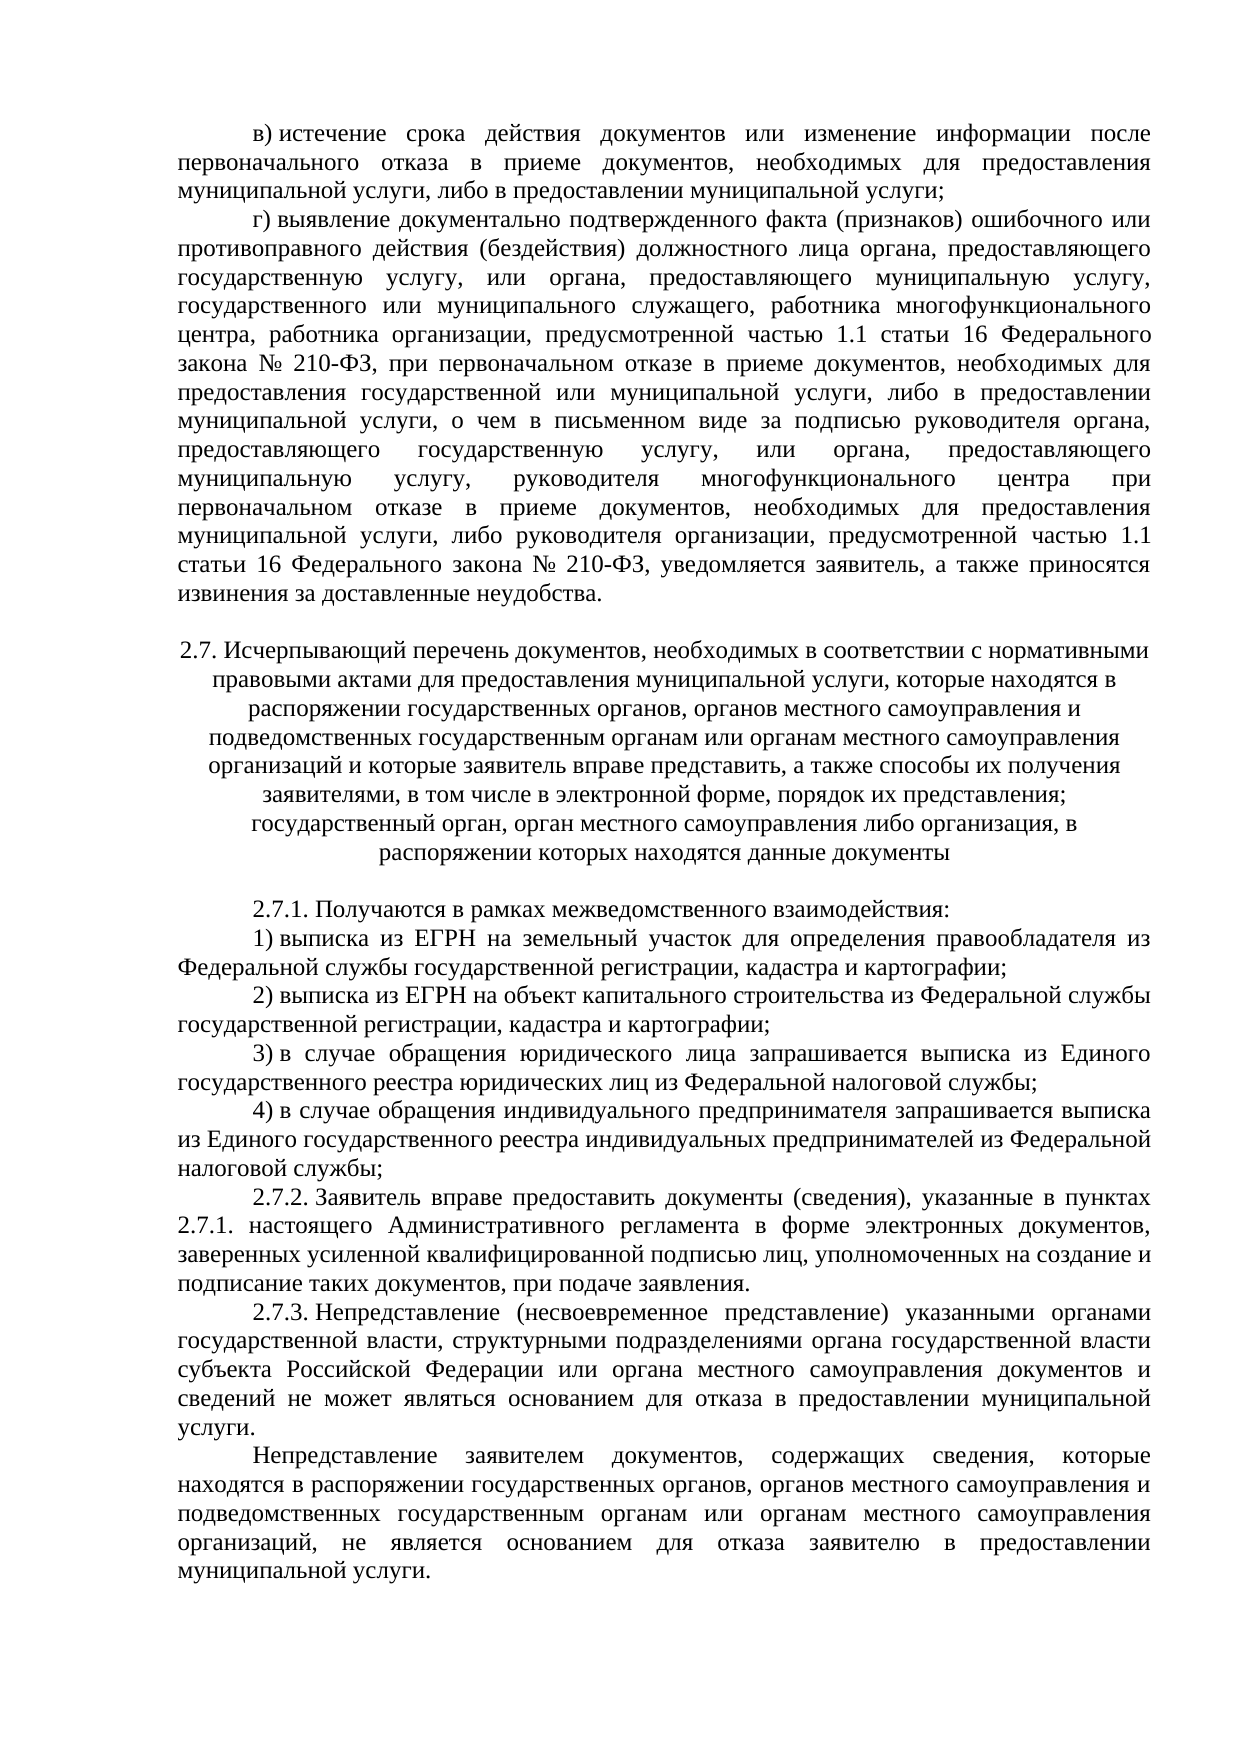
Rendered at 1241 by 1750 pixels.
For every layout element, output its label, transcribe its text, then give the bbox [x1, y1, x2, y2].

text в) истечение срока действия документов или изменение информации после первоначального отказа в приеме документов, необходимых для предоставления муниципальной услуги, либо в предоставлении муниципальной услуги; [177, 118, 1152, 204]
text 2.7. Исчерпывающий перечень документов, необходимых в соответствии с нормативными правовыми актами для предоставления муниципальной услуги, которые находятся в распоряжении государственных органов, органов местного самоуправления и подведомственных государственным органам или органам местного самоуправления организаций и которые заявитель вправе представить, а также способы их получения заявителями, в том числе в электронной форме, порядок их представления; государственный орган, орган местного самоуправления либо организация, в распоряжении которых находятся данные документы [177, 636, 1152, 866]
text 2.7.3. Непредставление (несвоевременное представление) указанными органами государственной власти, структурными подразделениями органа государственной власти субъекта Российской Федерации или органа местного самоуправления документов и сведений не может являться основанием для отказа в предоставлении муниципальной услуги. [177, 1297, 1152, 1441]
text 2.7.1. Получаются в рамках межведомственного взаимодействия: [177, 894, 1152, 923]
text 4) в случае обращения индивидуального предпринимателя запрашивается выписка из Единого государственного реестра индивидуальных предпринимателей из Федеральной налоговой службы; [177, 1096, 1152, 1182]
text 3) в случае обращения юридического лица запрашивается выписка из Единого государственного реестра юридических лиц из Федеральной налоговой службы; [177, 1038, 1152, 1096]
text 1) выписка из ЕГРН на земельный участок для определения правообладателя из Федеральной службы государственной регистрации, кадастра и картографии; [177, 923, 1152, 981]
text г) выявление документально подтвержденного факта (признаков) ошибочного или противоправного действия (бездействия) должностного лица органа, предоставляющего государственную услугу, или органа, предоставляющего муниципальную услугу, государственного или муниципального служащего, работника многофункционального центра, работника организации, предусмотренной частью 1.1 статьи 16 Федерального закона № 210-ФЗ, при первоначальном отказе в приеме документов, необходимых для предоставления государственной или муниципальной услуги, либо в предоставлении муниципальной услуги, о чем в письменном виде за подписью руководителя органа, предоставляющего государственную услугу, или органа, предоставляющего муниципальную услугу, руководителя многофункционального центра при первоначальном отказе в приеме документов, необходимых для предоставления муниципальной услуги, либо руководителя организации, предусмотренной частью 1.1 статьи 16 Федерального закона № 210-ФЗ, уведомляется заявитель, а также приносятся извинения за доставленные неудобства. [177, 204, 1152, 607]
text Непредставление заявителем документов, содержащих сведения, которые находятся в распоряжении государственных органов, органов местного самоуправления и подведомственных государственным органам или органам местного самоуправления организаций, не является основанием для отказа заявителю в предоставлении муниципальной услуги. [177, 1441, 1152, 1584]
text 2) выписка из ЕГРН на объект капитального строительства из Федеральной службы государственной регистрации, кадастра и картографии; [177, 981, 1152, 1038]
text 2.7.2. Заявитель вправе предоставить документы (сведения), указанные в пунктах 2.7.1. настоящего Административного регламента в форме электронных документов, заверенных усиленной квалифицированной подписью лиц, уполномоченных на создание и подписание таких документов, при подаче заявления. [177, 1182, 1152, 1297]
